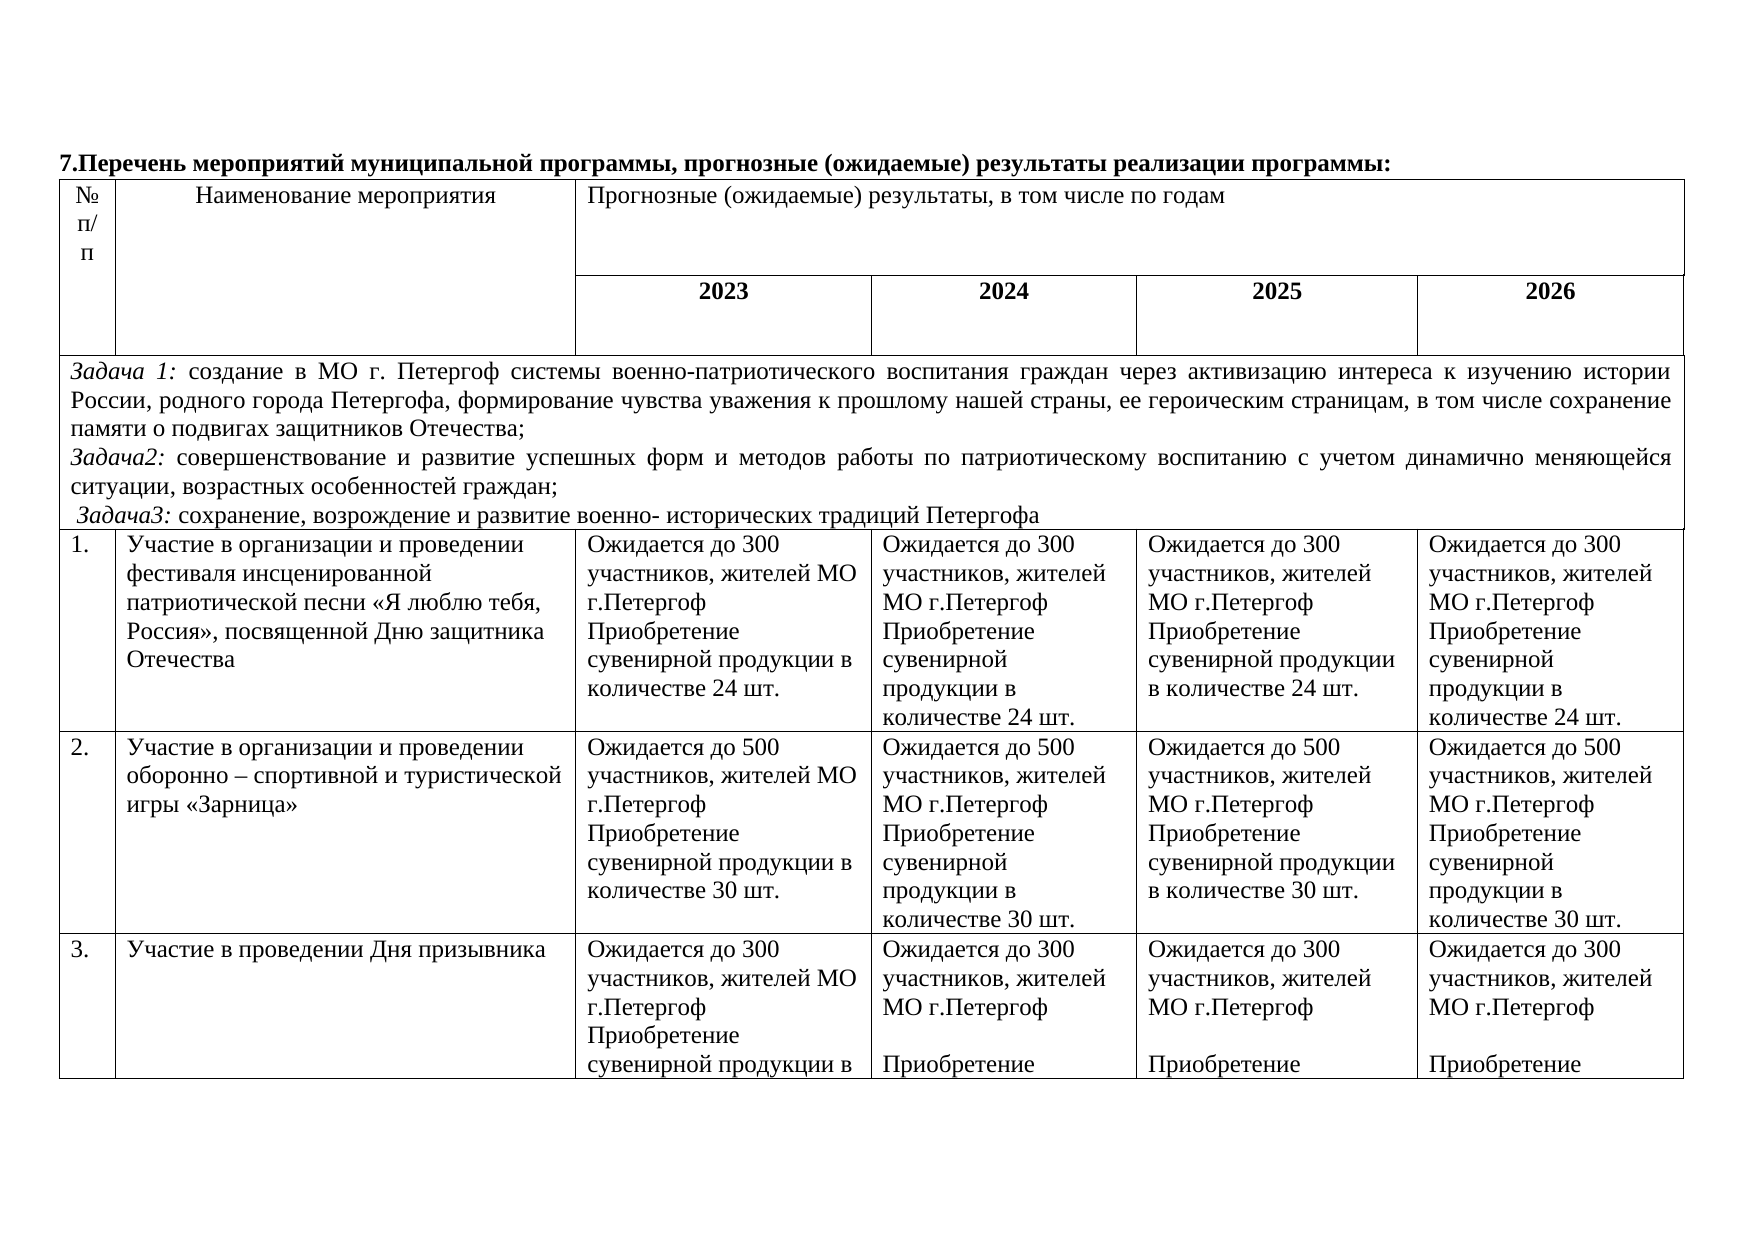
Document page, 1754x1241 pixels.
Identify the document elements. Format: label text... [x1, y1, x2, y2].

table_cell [116, 934, 575, 1078]
table_cell Задача 1: создание в МО г. Петергоф системы военно-патриотического воспитания граждан через активизацию интереса к изучению истории России, родного города Петергофа, формирование чувства уважения к прошлому нашей страны, ее героическим страницам, в том числе сохранение памяти о подвигах защитников Отечества; Задача2: совершенствование и развитие успешных форм и методов работы по патриотическому воспитанию с учетом динамично меняющейся ситуации, возрастных особенностей граждан; Задача3: сохранение, возрождение и развитие военно- исторических традиций Петергофа [60, 356, 1684, 528]
table_cell 2024 [872, 276, 1136, 355]
table_cell Участие в организации и проведении оборонно – спортивной и туристической игры «Зарница» [116, 732, 575, 933]
table_cell Ожидается до 500 участников, жителей МО г.Петергоф Приобретение сувенирной продукции в количестве 30 шт. [1418, 732, 1683, 933]
table_cell Участие в организации и проведении фестиваля инсценированной патриотической песни «Я люблю тебя, Россия», посвященной Дню защитника Отечества [116, 530, 575, 731]
table_cell 2023 [576, 276, 871, 355]
table_header Прогнозные (ожидаемые) результаты, в том числе по годам [576, 180, 1684, 275]
table_cell 2025 [1137, 276, 1417, 355]
table_header № п/п [60, 180, 115, 355]
table_cell 3. [60, 934, 115, 1078]
table_cell Ожидается до 300 участников, жителей МО г.Петергоф Приобретение сувенирной продукции в количестве 24 шт. [1137, 530, 1417, 731]
table_cell Ожидается до 300 участников, жителей МО г.Петергоф Приобретение сувенирной продукции в количестве 24 шт. [576, 530, 871, 731]
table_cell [576, 934, 871, 1078]
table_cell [1137, 934, 1417, 1078]
table_cell Ожидается до 500 участников, жителей МО г.Петергоф Приобретение сувенирной продукции в количестве 30 шт. [872, 732, 1136, 933]
table_cell Ожидается до 300 участников, жителей МО г.Петергоф Приобретение сувенирной продукции в количестве 24 шт. [1418, 530, 1683, 731]
table_cell Ожидается до 500 участников, жителей МО г.Петергоф Приобретение сувенирной продукции в количестве 30 шт. [576, 732, 871, 933]
text 7.Перечень мероприятий муниципальной программы, прогнозные (ожидаемые) результаты реализации программы: [59, 148, 1710, 176]
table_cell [1418, 934, 1683, 1078]
table_cell 2. [60, 732, 115, 933]
table_header Наименование мероприятия [116, 180, 575, 355]
table_cell Ожидается до 300 участников, жителей МО г.Петергоф Приобретение сувенирной продукции в количестве 24 шт. [872, 530, 1136, 731]
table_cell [872, 934, 1136, 1078]
table_cell 2026 [1418, 276, 1683, 355]
table_cell Ожидается до 500 участников, жителей МО г.Петергоф Приобретение сувенирной продукции в количестве 30 шт. [1137, 732, 1417, 933]
table_cell 1. [60, 530, 115, 731]
